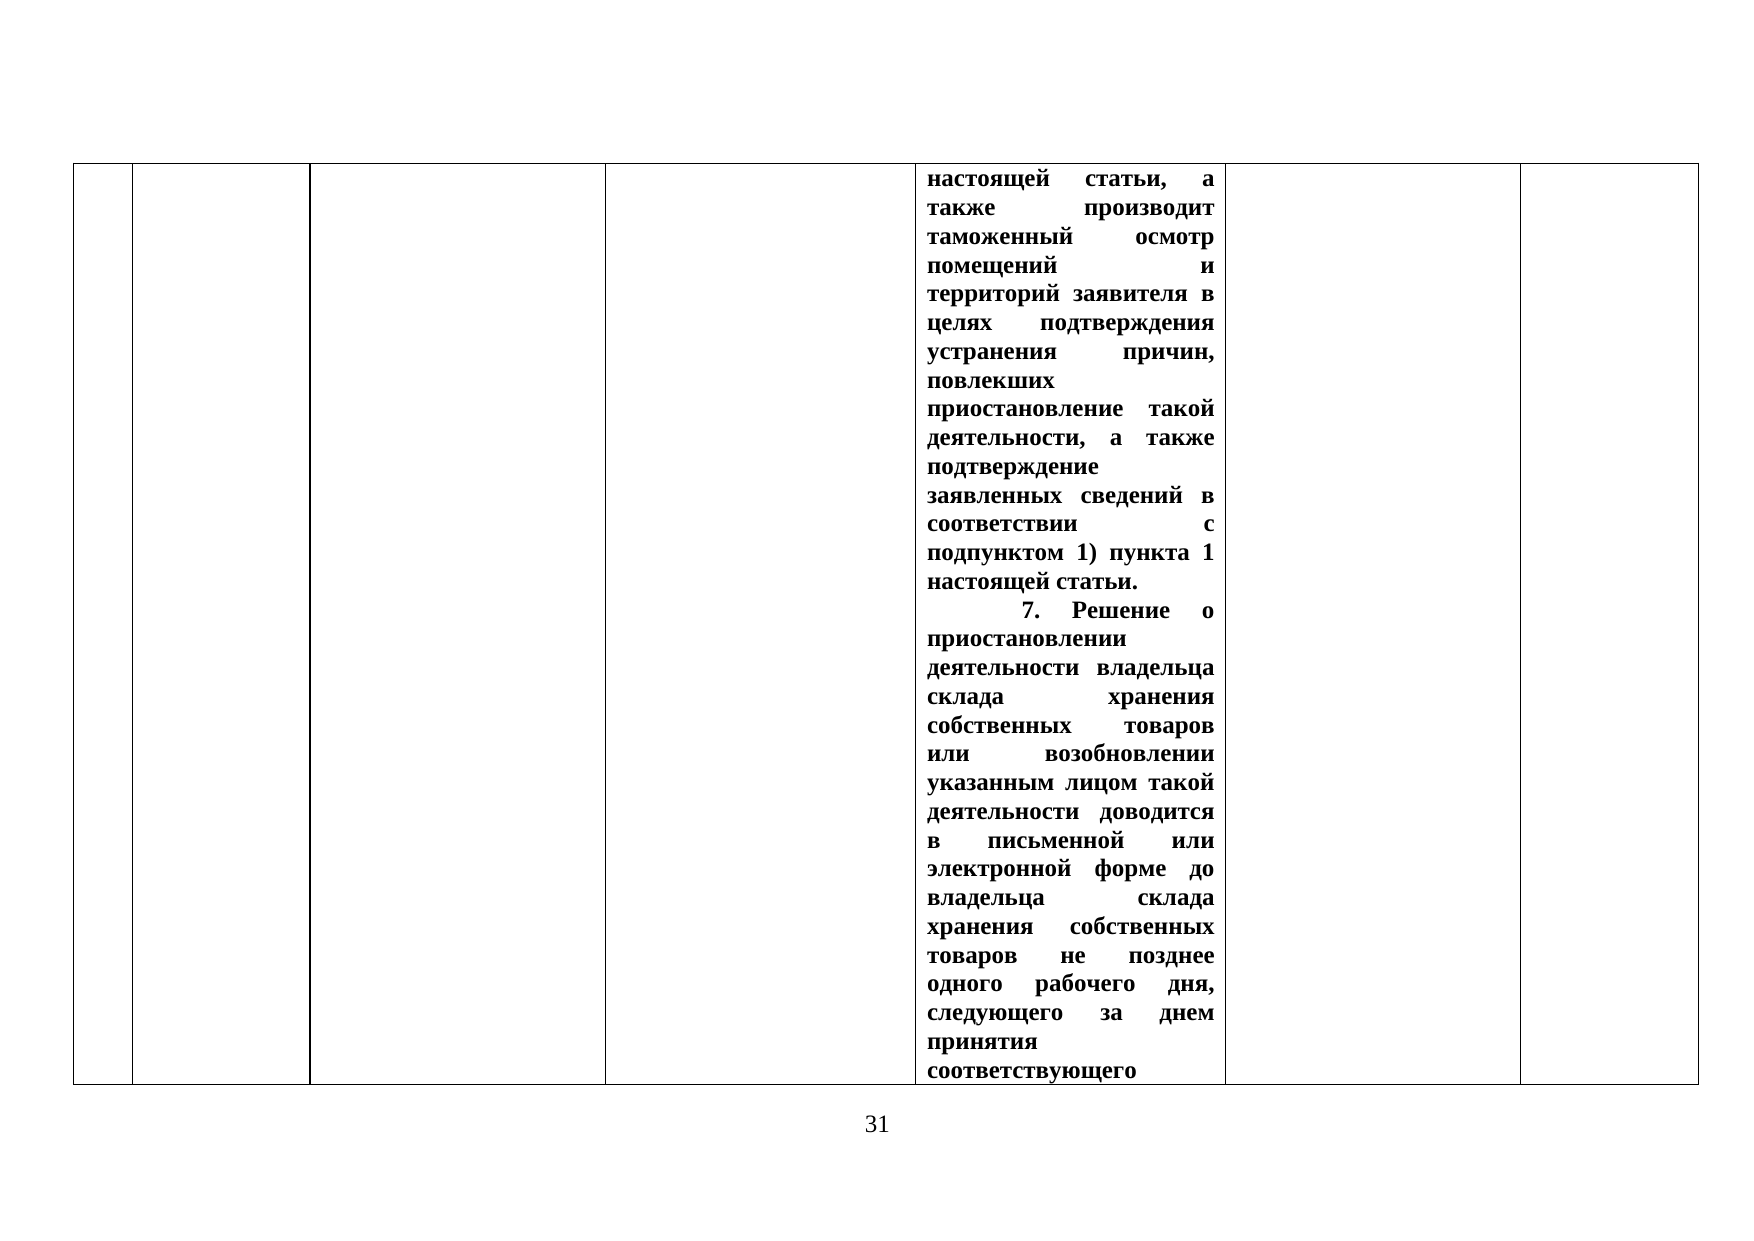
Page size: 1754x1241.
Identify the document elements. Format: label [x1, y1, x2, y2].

table_cell [916, 164, 1225, 1083]
table_cell [1521, 164, 1698, 1083]
table_cell [1226, 164, 1520, 1083]
table_cell [606, 164, 915, 1083]
table_cell [74, 164, 132, 1083]
table_cell [311, 164, 605, 1083]
table_cell [133, 164, 309, 1083]
